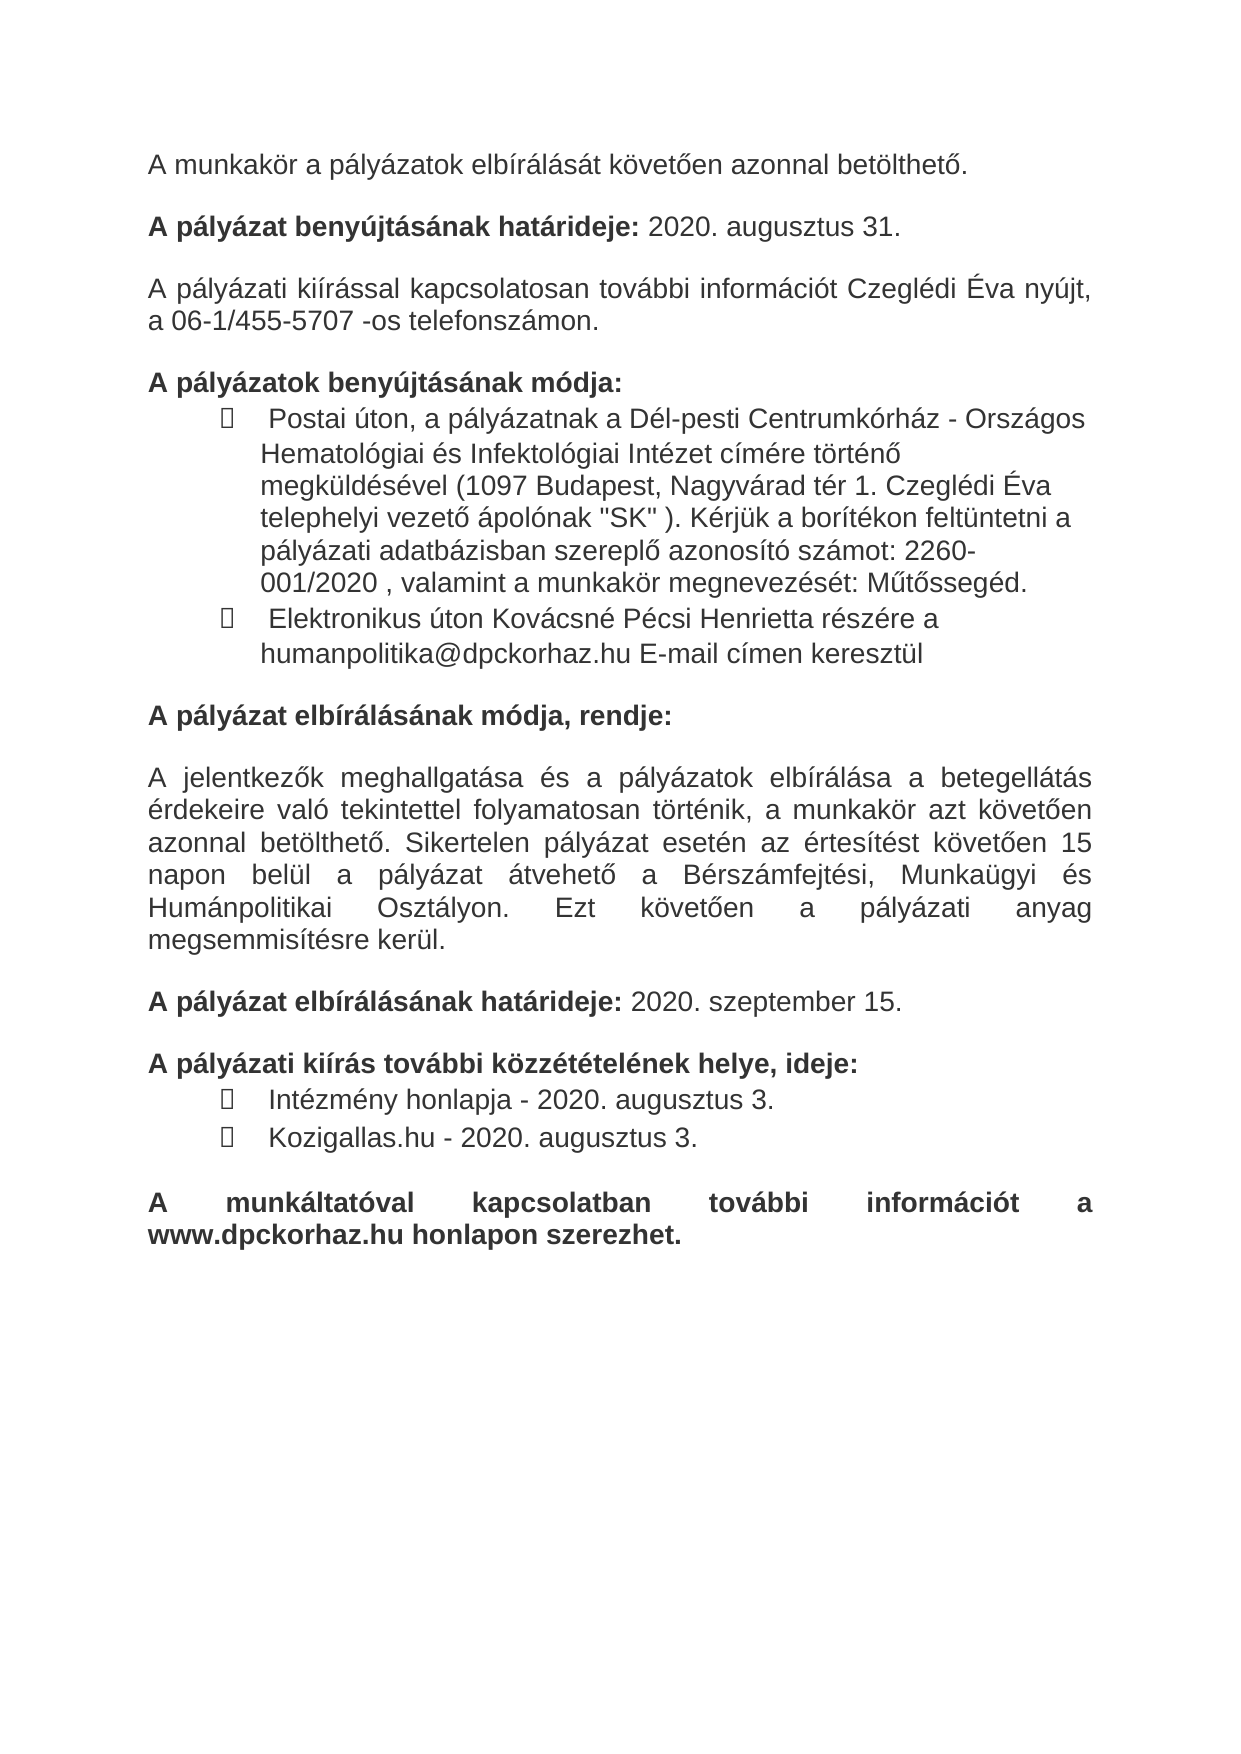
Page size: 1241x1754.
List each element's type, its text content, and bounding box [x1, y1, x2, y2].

text  Kozigallas.hu - 2020. augusztus 3. [218, 1118, 1093, 1156]
text A pályázati kiírással kapcsolatosan további információt Czeglédi Éva nyújt, a 06-1/455-5707 -os telefonszámon. [148, 272, 1093, 336]
text A munkáltatóval kapcsolatban további információt a www.dpckorhaz.hu honlapon szerezhet. [148, 1186, 1093, 1250]
text  Elektronikus úton Kovácsné Pécsi Henrietta részére a humanpolitika@dpckorhaz.hu E-mail címen keresztül [218, 599, 1093, 669]
text A pályázat elbírálásának határideje: 2020. szeptember 15. [148, 985, 1093, 1017]
text A pályázat elbírálásának módja, rendje: [148, 699, 1093, 731]
text A munkakör a pályázatok elbírálását követően azonnal betölthető. [148, 148, 1093, 180]
text  Postai úton, a pályázatnak a Dél-pesti Centrumkórház - Országos Hematológiai és Infektológiai Intézet címére történő megküldésével (1097 Budapest, Nagyvárad tér 1. Czeglédi Éva telephelyi vezető ápolónak "SK" ). Kérjük a borítékon feltüntetni a pályázati adatbázisban szereplő azonosító számot: 2260-001/2020 , valamint a munkakör megnevezését: Műtőssegéd. [218, 398, 1093, 599]
text A pályázatok benyújtásának módja: [148, 366, 1093, 398]
text  Intézmény honlapja - 2020. augusztus 3. [218, 1079, 1093, 1118]
text A jelentkezők meghallgatása és a pályázatok elbírálása a betegellátás érdekeire való tekintettel folyamatosan történik, a munkakör azt követően azonnal betölthető. Sikertelen pályázat esetén az értesítést követően 15 napon belül a pályázat átvehető a Bérszámfejtési, Munkaügyi és Humánpolitikai Osztályon. Ezt követően a pályázati anyag megsemmisítésre kerül. [148, 761, 1093, 955]
text A pályázat benyújtásának határideje: 2020. augusztus 31. [148, 209, 1093, 242]
text A pályázati kiírás további közzétételének helye, ideje: [148, 1047, 1093, 1079]
